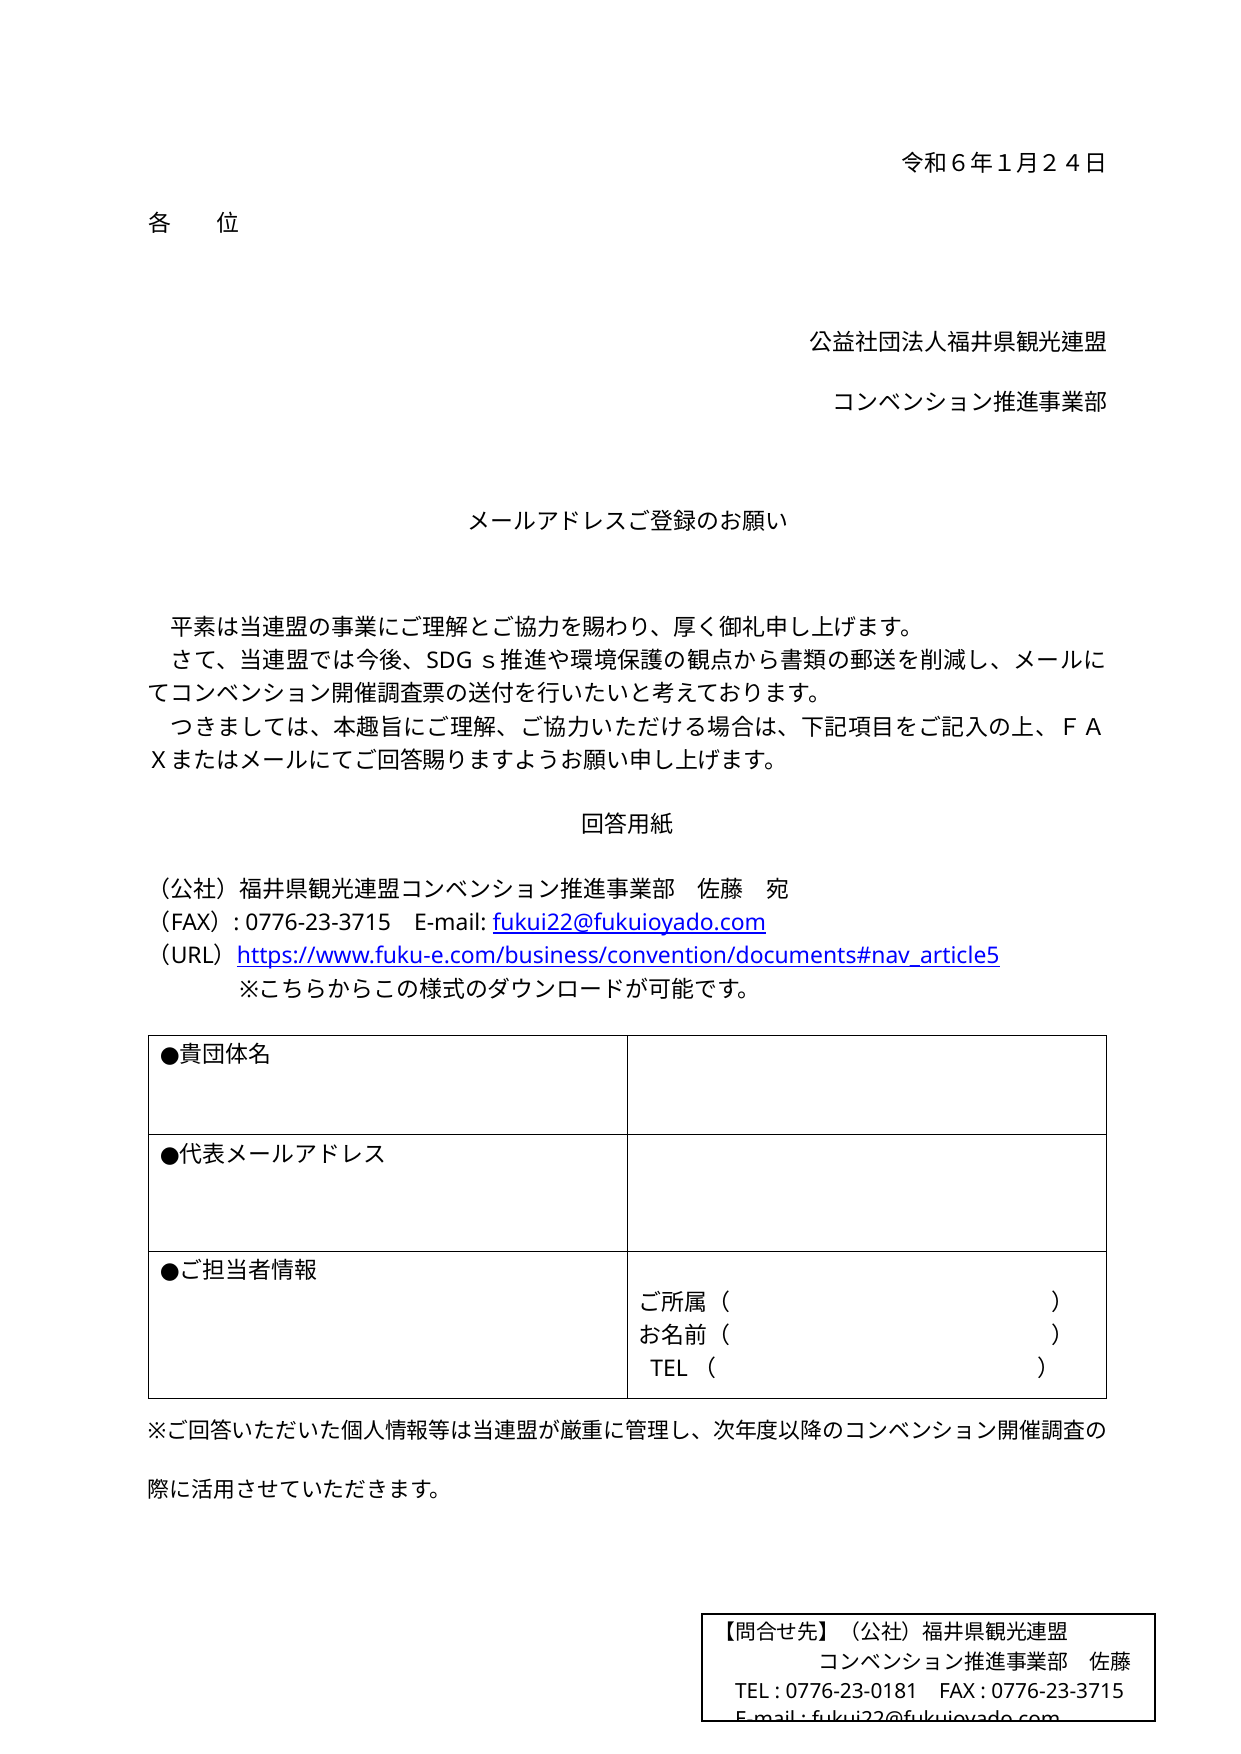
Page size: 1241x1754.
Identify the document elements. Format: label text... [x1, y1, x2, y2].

text ※こちらからこの様式のダウンロードが可能です。 [148, 971, 1107, 1004]
text （URL）https://www.fuku-e.com/business/convention/documents#nav_article5 [148, 937, 1107, 971]
text 令和６年１月２４日 [148, 132, 1107, 192]
table_cell ●ご担当者情報 [149, 1252, 627, 1398]
text 回答用紙 [148, 806, 1107, 839]
table_cell ご所属（ ） お名前（ ） TEL （ ） [628, 1252, 1106, 1398]
text 各 位 [148, 192, 1107, 251]
text （FAX）: 0776-23-3715 E-mail: fukui22@fukuioyado.com [148, 904, 1107, 937]
table_cell ●代表メールアドレス [149, 1135, 627, 1251]
text つきましては、本趣旨にご理解、ご協力いただける場合は、下記項目をご記入の上、ＦＡＸまたはメールにてご回答賜りますようお願い申し上げます。 [148, 708, 1107, 775]
text メールアドレスご登録のお願い [148, 489, 1107, 549]
text 平素は当連盟の事業にご理解とご協力を賜わり、厚く御礼申し上げます。 [148, 609, 1107, 642]
table_cell [628, 1135, 1106, 1251]
table_header ●貴団体名 [149, 1036, 627, 1134]
text ※ご回答いただいた個人情報等は当連盟が厳重に管理し、次年度以降のコンベンション開催調査の際に活用させていただきます。 [148, 1399, 1107, 1518]
text （公社）福井県観光連盟コンベンション推進事業部 佐藤 宛 [148, 871, 1107, 904]
table_header [628, 1036, 1106, 1134]
text コンベンション推進事業部 [148, 370, 1107, 430]
text 公益社団法人福井県観光連盟 [148, 311, 1107, 370]
text さて、当連盟では今後、SDGｓ推進や環境保護の観点から書類の郵送を削減し、メールにてコンベンション開催調査票の送付を行いたいと考えております。 [148, 642, 1107, 708]
